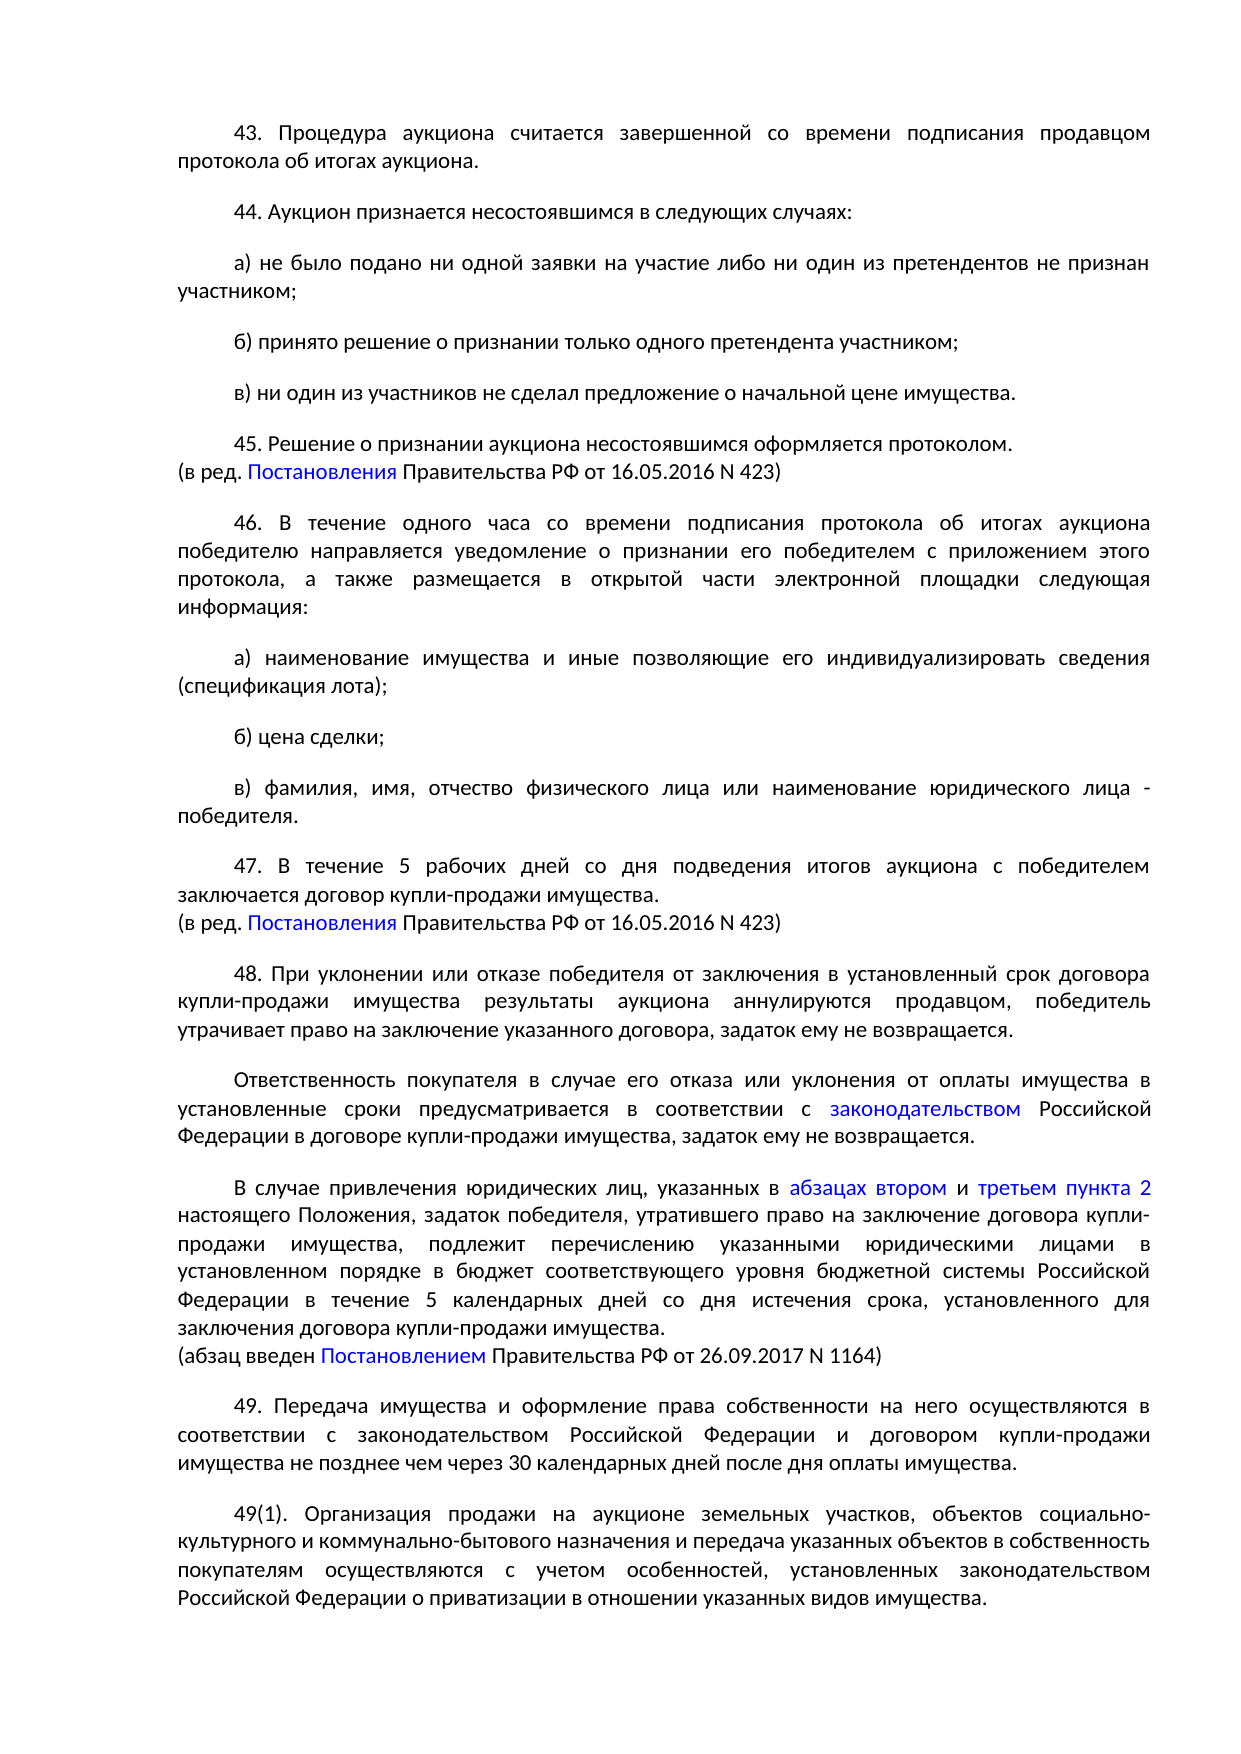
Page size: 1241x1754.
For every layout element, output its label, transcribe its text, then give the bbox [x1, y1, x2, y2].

text а) наименование имущества и иные позволяющие его индивидуализировать сведения (спецификация лота); [177, 643, 1152, 699]
text в) ни один из участников не сделал предложение о начальной цене имущества. [177, 378, 1152, 406]
text 43. Процедура аукциона считается завершенной со времени подписания продавцом протокола об итогах аукциона. [177, 118, 1152, 174]
text В случае привлечения юридических лиц, указанных в абзацах втором и третьем пункта 2 настоящего Положения, задаток победителя, утратившего право на заключение договора купли-продажи имущества, подлежит перечислению указанными юридическими лицами в установленном порядке в бюджет соответствующего уровня бюджетной системы Российской Федерации в течение 5 календарных дней со дня истечения срока, установленного для заключения договора купли-продажи имущества. [177, 1173, 1152, 1341]
text 45. Решение о признании аукциона несостоявшимся оформляется протоколом. [177, 429, 1152, 457]
text 46. В течение одного часа со времени подписания протокола об итогах аукциона победителю направляется уведомление о признании его победителем с приложением этого протокола, а также размещается в открытой части электронной площадки следующая информация: [177, 508, 1152, 620]
text в) фамилия, имя, отчество физического лица или наименование юридического лица - победителя. [177, 773, 1152, 829]
text Ответственность покупателя в случае его отказа или уклонения от оплаты имущества в установленные сроки предусматривается в соответствии с законодательством Российской Федерации в договоре купли-продажи имущества, задаток ему не возвращается. [177, 1066, 1152, 1150]
text (в ред. Постановления Правительства РФ от 16.05.2016 N 423) [177, 457, 1152, 485]
text 49(1). Организация продажи на аукционе земельных участков, объектов социально-культурного и коммунально-бытового назначения и передача указанных объектов в собственность покупателям осуществляются с учетом особенностей, установленных законодательством Российской Федерации о приватизации в отношении указанных видов имущества. [177, 1499, 1152, 1611]
text 49. Передача имущества и оформление права собственности на него осуществляются в соответствии с законодательством Российской Федерации и договором купли-продажи имущества не позднее чем через 30 календарных дней после дня оплаты имущества. [177, 1392, 1152, 1476]
text (абзац введен Постановлением Правительства РФ от 26.09.2017 N 1164) [177, 1341, 1152, 1369]
text а) не было подано ни одной заявки на участие либо ни один из претендентов не признан участником; [177, 248, 1152, 304]
text 48. При уклонении или отказе победителя от заключения в установленный срок договора купли-продажи имущества результаты аукциона аннулируются продавцом, победитель утрачивает право на заключение указанного договора, задаток ему не возвращается. [177, 959, 1152, 1043]
text 44. Аукцион признается несостоявшимся в следующих случаях: [177, 197, 1152, 225]
text б) цена сделки; [177, 722, 1152, 750]
text (в ред. Постановления Правительства РФ от 16.05.2016 N 423) [177, 908, 1152, 936]
text б) принято решение о признании только одного претендента участником; [177, 327, 1152, 355]
text 47. В течение 5 рабочих дней со дня подведения итогов аукциона с победителем заключается договор купли-продажи имущества. [177, 852, 1152, 908]
